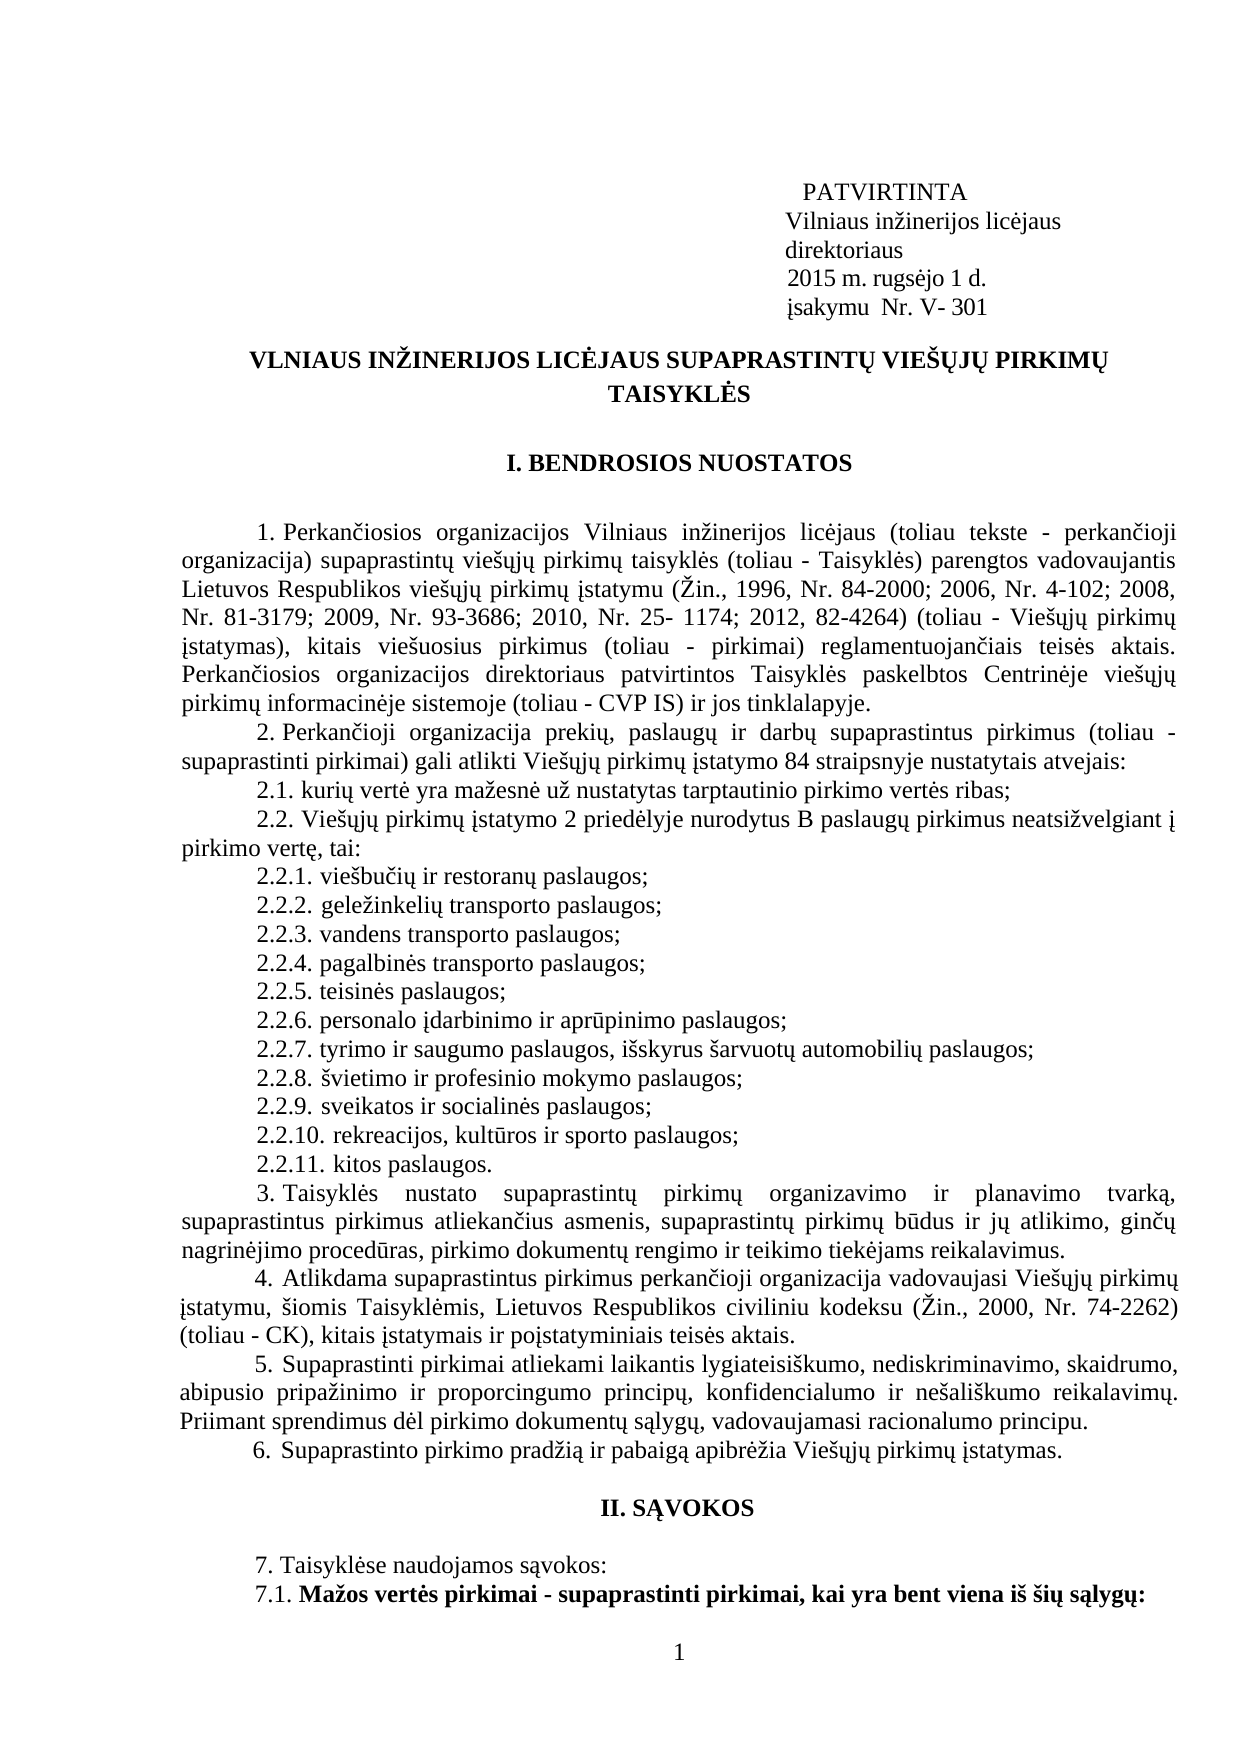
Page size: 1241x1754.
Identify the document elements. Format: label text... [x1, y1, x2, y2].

list Taisyklės nustato supaprastintų pirkimų organizavimo ir planavimo tvarką, supaprastintus pirkimus atliekančius asmenis, supaprastintų pirkimų būdus ir jų atlikimo, ginčų nagrinėjimo procedūras, pirkimo dokumentų rengimo ir teikimo tiekėjams reikalavimus. [181, 1178, 1177, 1264]
list viešbučių ir restoranų paslaugos; [181, 861, 1181, 890]
list personalo įdarbinimo ir aprūpinimo paslaugos; [181, 1005, 1181, 1034]
list Mažos vertės pirkimai - supaprastinti pirkimai, kai yra bent viena iš šių sąlygų: [179, 1579, 1181, 1608]
list teisinės paslaugos; [181, 976, 1181, 1005]
list Supaprastinti pirkimai atliekami laikantis lygiateisiškumo, nediskriminavimo, skaidrumo, abipusio pripažinimo ir proporcingumo principų, konfidencialumo ir nešališkumo reikalavimų. Priimant sprendimus dėl pirkimo dokumentų sąlygų, vadovaujamasi racionalumo principu. [179, 1349, 1179, 1435]
text II. SĄVOKOS [600, 1493, 1181, 1521]
list pagalbinės transporto paslaugos; [181, 948, 1181, 976]
list geležinkelių transporto paslaugos; [181, 890, 1181, 919]
text Vilniaus inžinerijos licėjaus direktoriaus [252, 206, 1181, 263]
list Atlikdama supaprastintus pirkimus perkančioji organizacija vadovaujasi Viešųjų pirkimų įstatymu, šiomis Taisyklėmis, Lietuvos Respublikos civiliniu kodeksu (Žin., 2000, Nr. 74-2262) (toliau - CK), kitais įstatymais ir poįstatyminiais teisės aktais. [179, 1264, 1179, 1349]
list Perkančioji organizacija prekių, paslaugų ir darbų supaprastintus pirkimus (toliau - supaprastinti pirkimai) gali atlikti Viešųjų pirkimų įstatymo 84 straipsnyje nustatytais atvejais: [181, 717, 1177, 775]
list rekreacijos, kultūros ir sporto paslaugos; [181, 1120, 1181, 1149]
text Vlniaus INŽINERIJOS LICĖJAUS SUPAPRASTINTŲ VIEŠŲJŲ PIRKIMŲ TAISYKLĖS [177, 345, 1181, 408]
text PATVIRTINTA [552, 177, 1181, 206]
text I. BENDROSIOS NUOSTATOS [177, 448, 1181, 477]
list tyrimo ir saugumo paslaugos, išskyrus šarvuotų automobilių paslaugos; [181, 1034, 1181, 1063]
text 2015 m. rugsėjo 1 d. [252, 263, 1181, 292]
list kitos paslaugos. [181, 1149, 1181, 1178]
list švietimo ir profesinio mokymo paslaugos; [181, 1063, 1181, 1091]
text įsakymu Nr. V- 301 [252, 292, 1181, 321]
list Supaprastinto pirkimo pradžią ir pabaigą apibrėžia Viešųjų pirkimų įstatymas. [252, 1435, 1181, 1464]
list kurių vertė yra mažesnė už nustatytas tarptautinio pirkimo vertės ribas; [181, 775, 1181, 804]
list sveikatos ir socialinės paslaugos; [181, 1091, 1181, 1120]
text 7. Taisyklėse naudojamos sąvokos: [179, 1550, 1181, 1579]
list Perkančiosios organizacijos Vilniaus inžinerijos licėjaus (toliau tekste - perkančioji organizacija) supaprastintų viešųjų pirkimų taisyklės (toliau - Taisyklės) parengtos vadovaujantis Lietuvos Respublikos viešųjų pirkimų įstatymu (Žin., 1996, Nr. 84-2000; 2006, Nr. 4-102; 2008, Nr. 81-3179; 2009, Nr. 93-3686; 2010, Nr. 25- 1174; 2012, 82-4264) (toliau - Viešųjų pirkimų įstatymas), kitais viešuosius pirkimus (toliau - pirkimai) reglamentuojančiais teisės aktais. Perkančiosios organizacijos direktoriaus patvirtintos Taisyklės paskelbtos Centrinėje viešųjų pirkimų informacinėje sistemoje (toliau - CVP IS) ir jos tinklalapyje. [181, 517, 1177, 717]
list Viešųjų pirkimų įstatymo 2 priedėlyje nurodytus B paslaugų pirkimus neatsižvelgiant į pirkimo vertę, tai: [181, 804, 1177, 861]
list vandens transporto paslaugos; [181, 919, 1181, 948]
